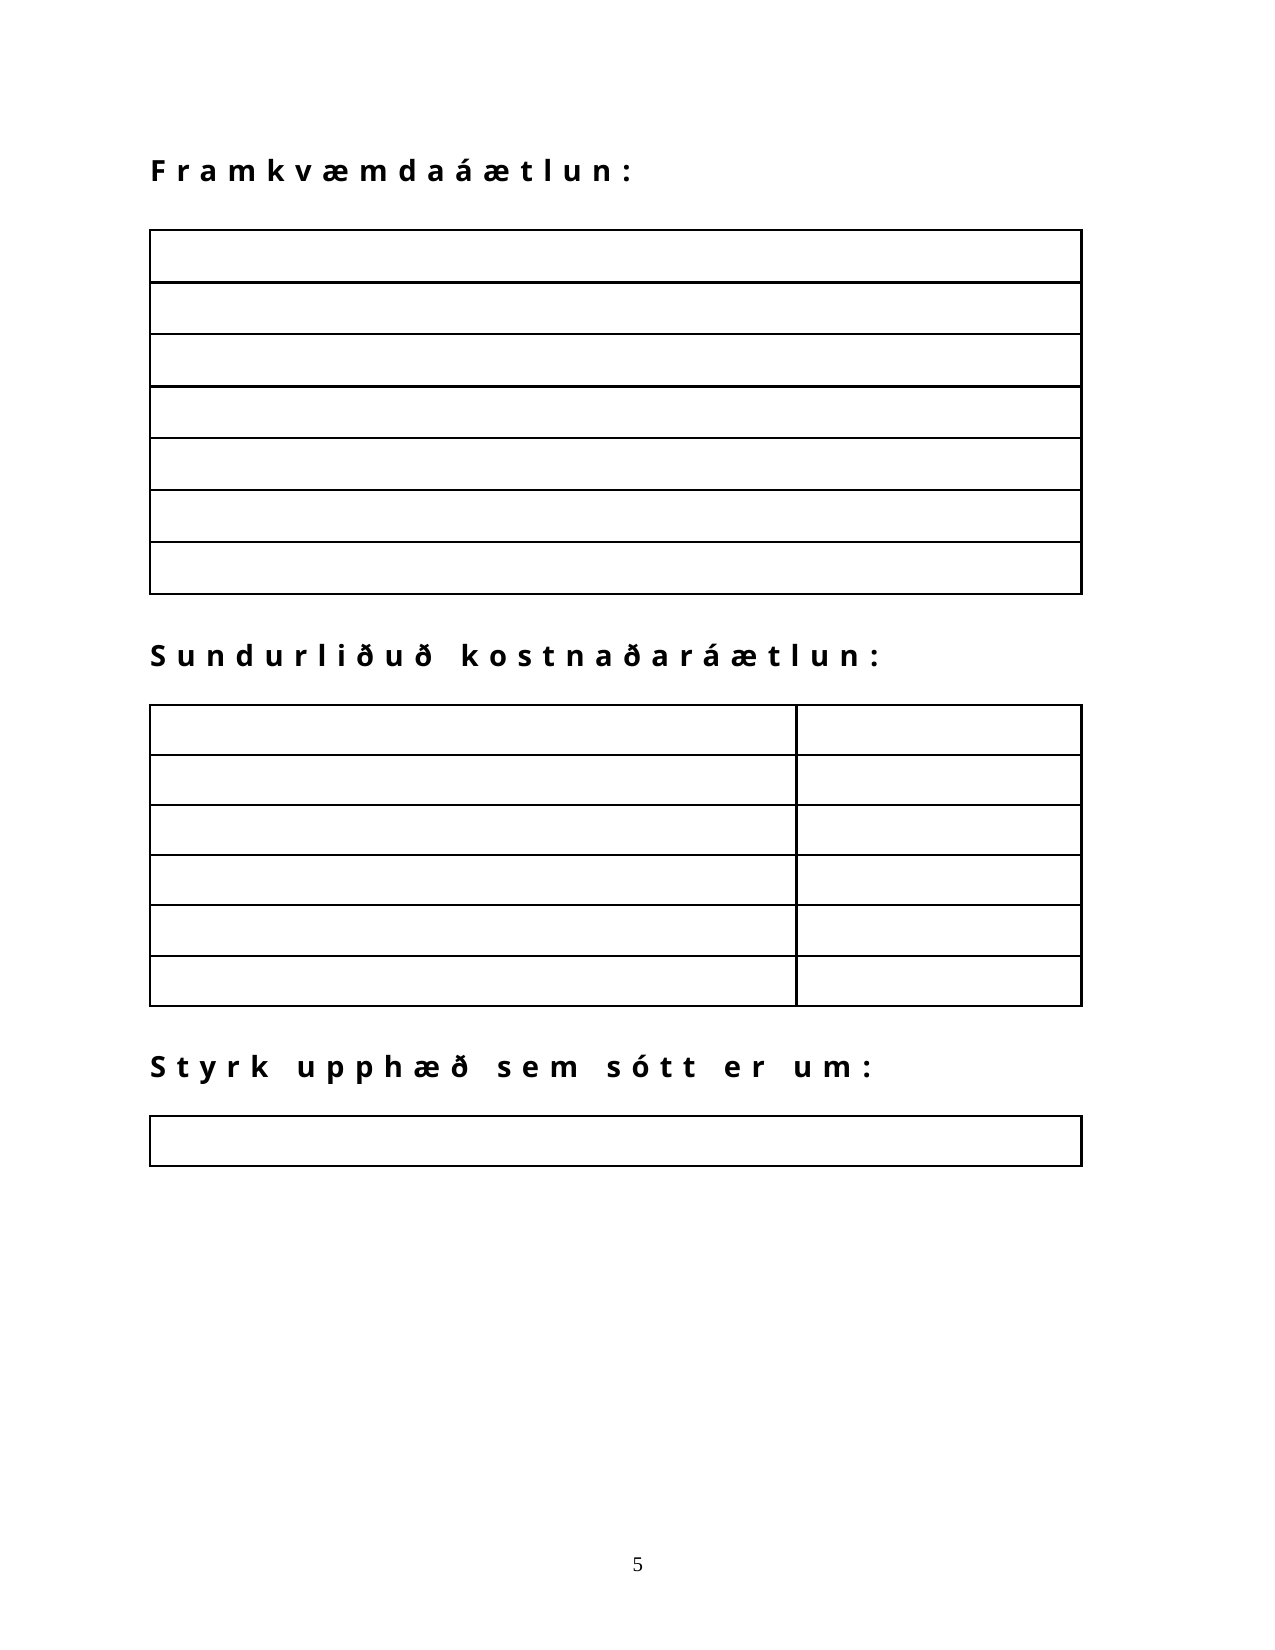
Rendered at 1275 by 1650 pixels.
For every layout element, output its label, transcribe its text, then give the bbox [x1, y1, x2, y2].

table_cell [151, 491, 1080, 541]
table_cell [151, 756, 795, 804]
table_cell [798, 856, 1080, 904]
table_cell [151, 284, 1080, 333]
table_header [151, 1117, 1080, 1165]
table_header [798, 706, 1080, 754]
table_cell [798, 806, 1080, 854]
table_cell [798, 906, 1080, 954]
text Sundurliðuð kostnaðaráætlun: [150, 635, 1125, 675]
table_cell [151, 543, 1080, 593]
table_cell [151, 335, 1080, 385]
table_header [151, 231, 1080, 281]
table_cell [798, 756, 1080, 804]
table_cell [151, 906, 795, 954]
table_cell [151, 806, 795, 854]
table_cell [798, 957, 1080, 1005]
table_header [151, 706, 795, 754]
text Framkvæmdaáætlun: [150, 150, 1125, 190]
table_cell [151, 388, 1080, 437]
text Styrk upphæð sem sótt er um: [150, 1046, 1125, 1086]
table_cell [151, 957, 795, 1005]
table_cell [151, 856, 795, 904]
table_cell [151, 439, 1080, 489]
